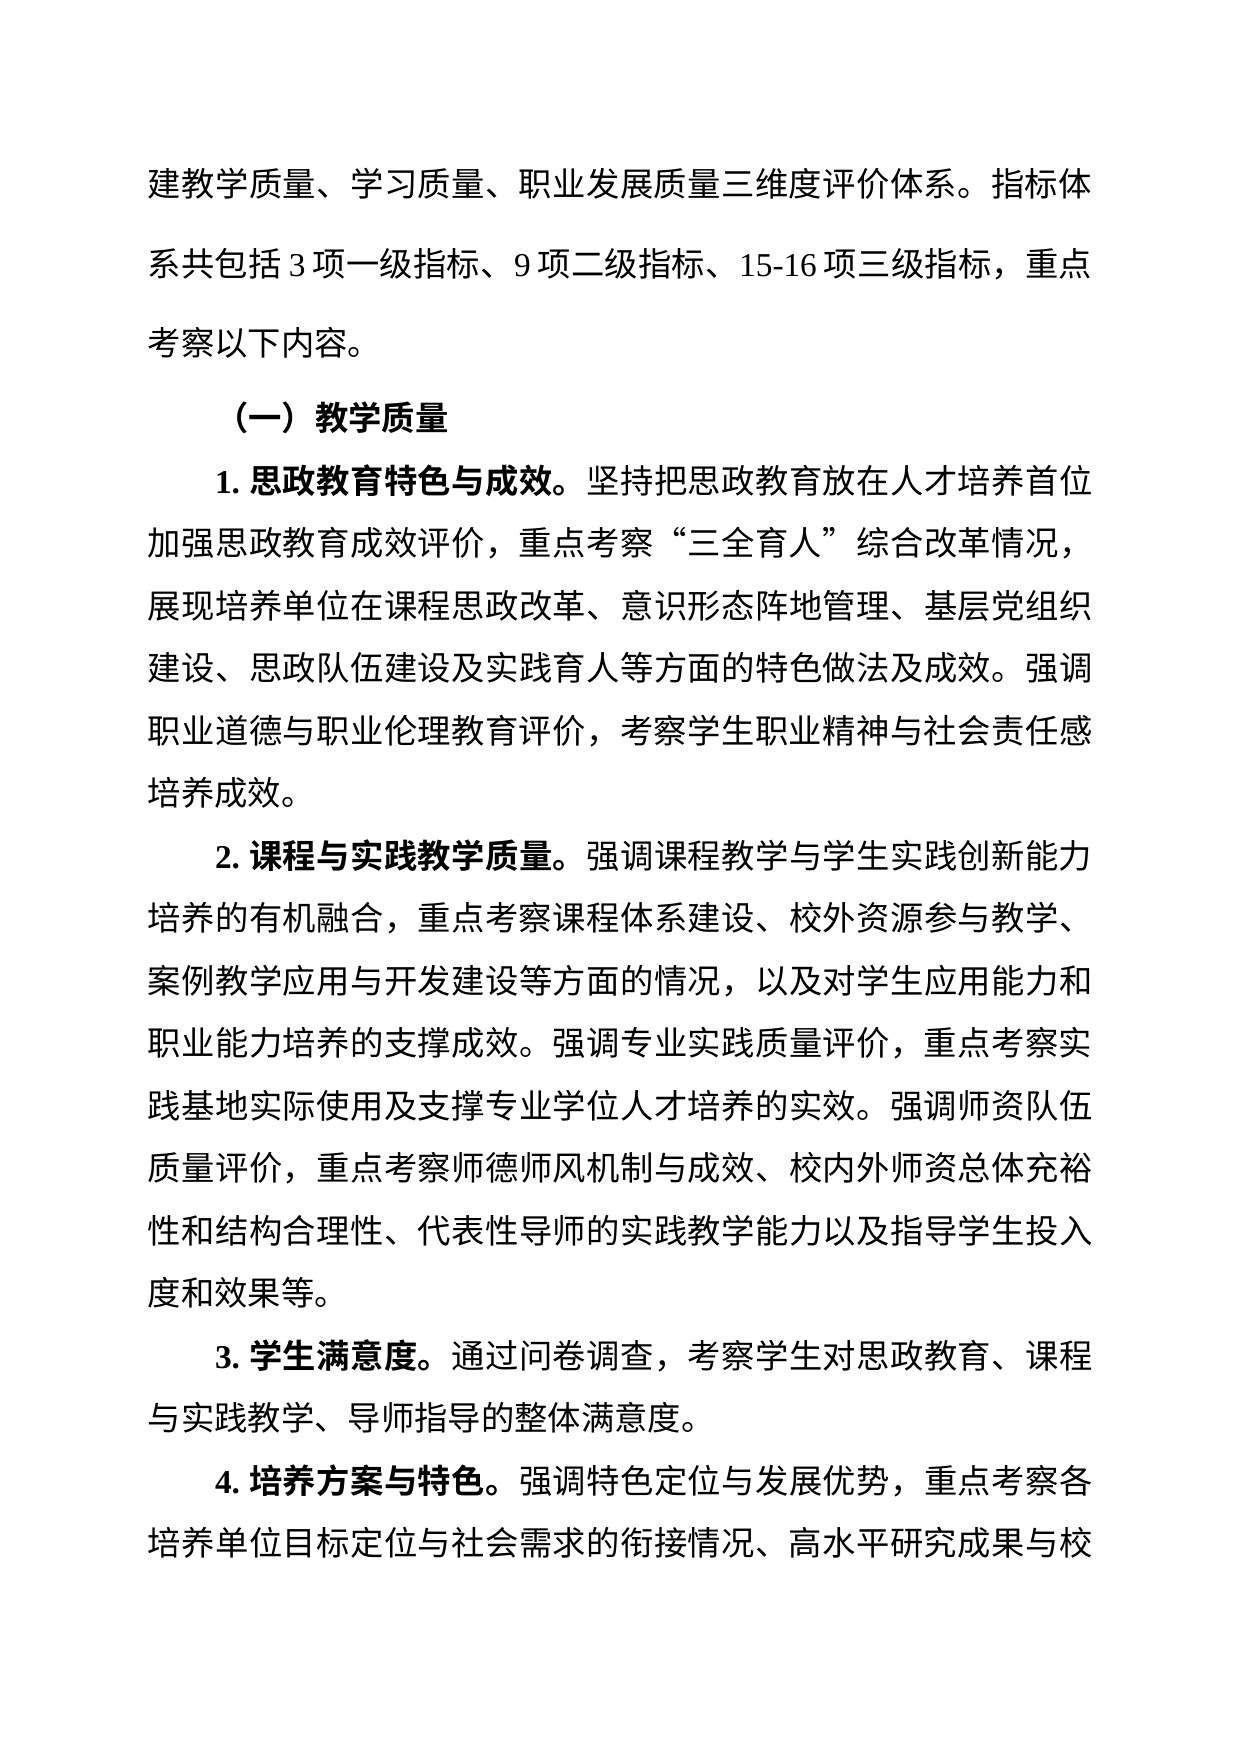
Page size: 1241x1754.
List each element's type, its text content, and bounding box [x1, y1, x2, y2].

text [148, 1443, 1092, 1568]
text 1. 思政教育特色与成效。坚持把思政教育放在人才培养首位，加强思政教育成效评价，重点考察“三全育人”综合改革情况，展现培养单位在课程思政改革、意识形态阵地管理、基层党组织建设、思政队伍建设及实践育人等方面的特色做法及成效。强调职业道德与职业伦理教育评价，考察学生职业精神与社会责任感培养成效。 [148, 443, 1092, 818]
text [148, 143, 1092, 381]
text 2. 课程与实践教学质量。强调课程教学与学生实践创新能力培养的有机融合，重点考察课程体系建设、校外资源参与教学、案例教学应用与开发建设等方面的情况，以及对学生应用能力和职业能力培养的支撑成效。强调专业实践质量评价，重点考察实践基地实际使用及支撑专业学位人才培养的实效。强调师资队伍质量评价，重点考察师德师风机制与成效、校内外师资总体充裕性和结构合理性、代表性导师的实践教学能力以及指导学生投入度和效果等。 [148, 818, 1092, 1318]
text 3. 学生满意度。通过问卷调查，考察学生对思政教育、课程与实践教学、导师指导的整体满意度。 [148, 1318, 1092, 1443]
text （一）教学质量 [148, 381, 1092, 443]
